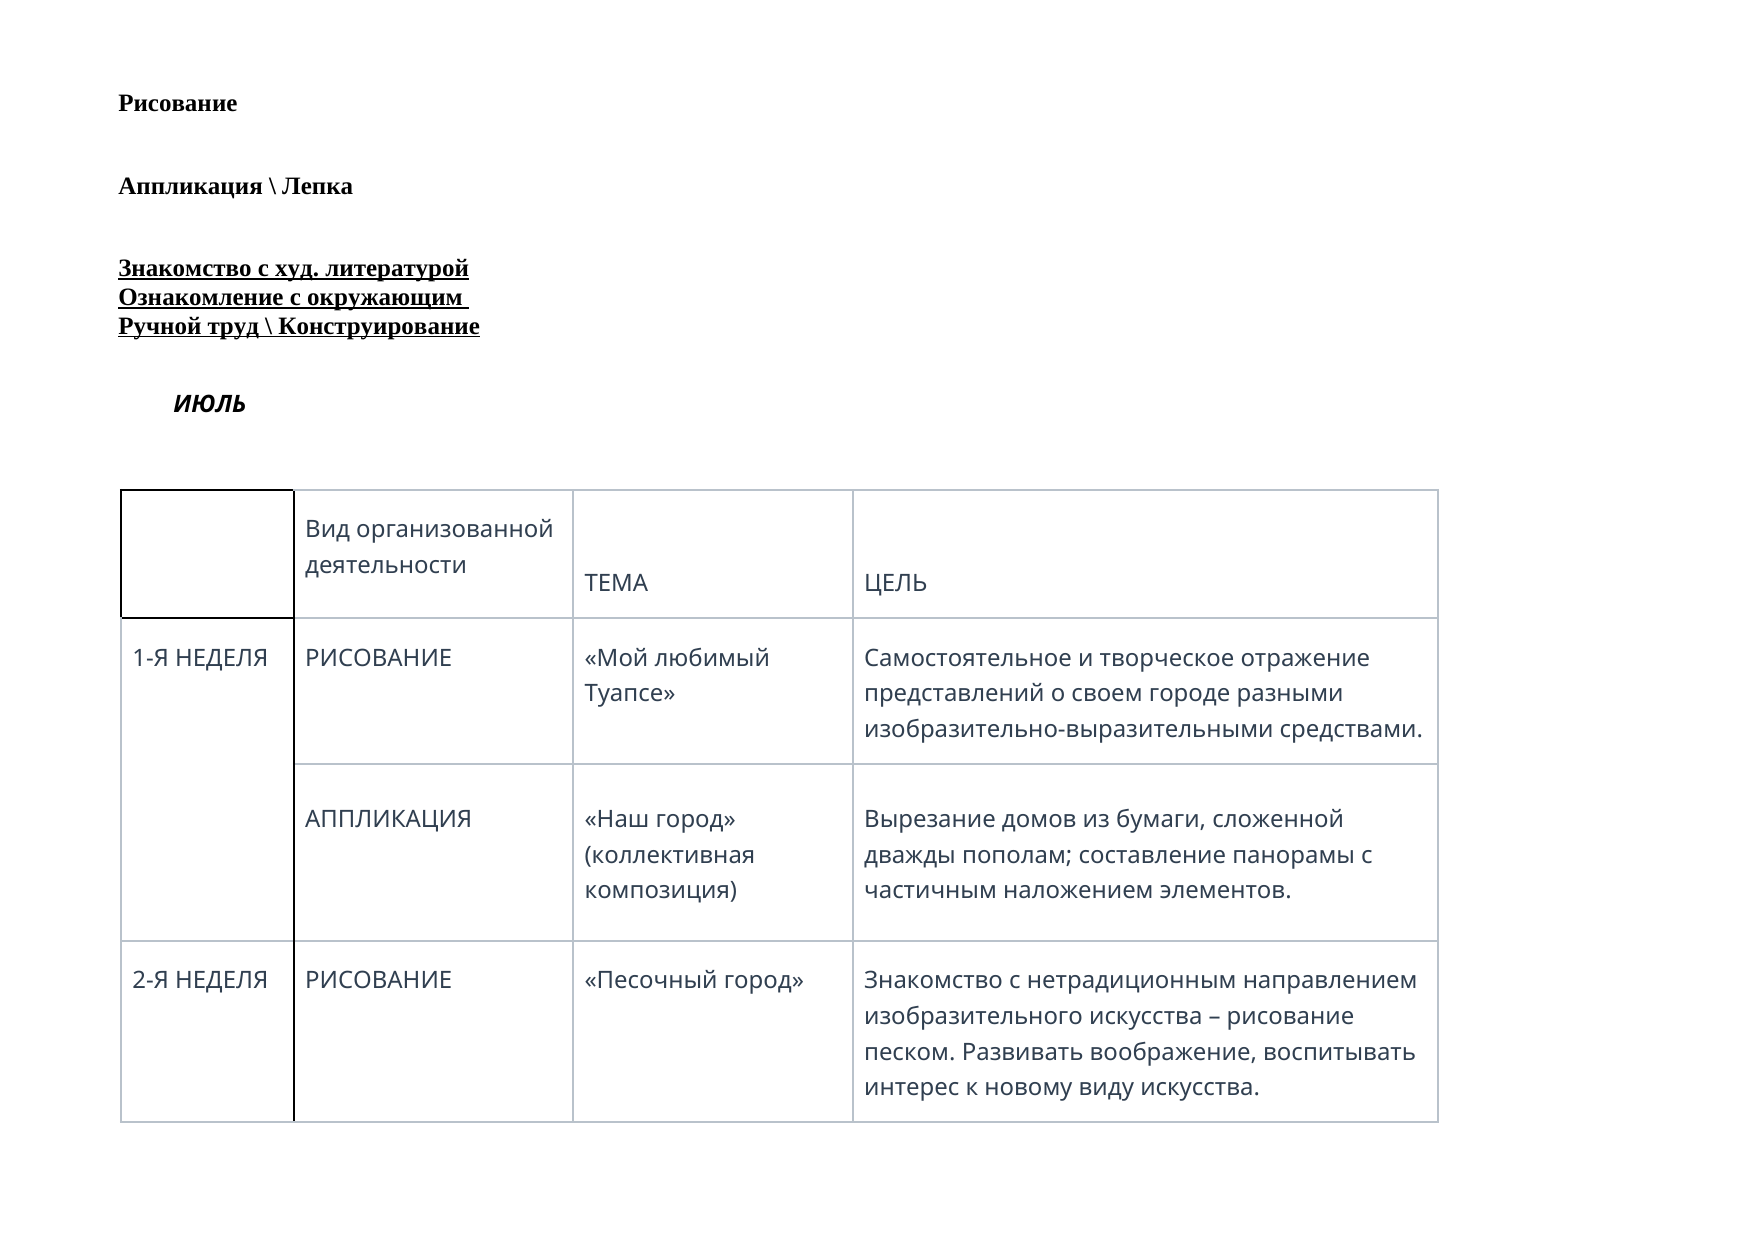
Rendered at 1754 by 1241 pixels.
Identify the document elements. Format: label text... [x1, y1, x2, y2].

table_cell 2-Я НЕДЕЛЯ [122, 942, 293, 1121]
table_cell «Наш город» (коллективная композиция) [574, 765, 852, 939]
text Рисование [118, 88, 1636, 117]
table_header ТЕМА [574, 491, 852, 617]
text Ознакомление с окружающим [118, 282, 1636, 311]
table_cell «Песочный город» [574, 942, 852, 1121]
text Аппликация \ Лепка [118, 171, 1636, 200]
table_cell Вырезание домов из бумаги, сложенной дважды пополам; составление панорамы с частичным наложением элементов. [854, 765, 1437, 939]
text ИЮЛЬ [173, 387, 1636, 419]
table_cell 1-Я НЕДЕЛЯ [122, 619, 293, 939]
table_header Вид организованной деятельности [295, 491, 572, 617]
table_cell Знакомство с нетрадиционным направлением изобразительного искусства – рисование песком. Развивать воображение, воспитывать интерес к новому виду искусства. [854, 942, 1437, 1121]
table_cell РИСОВАНИЕ [295, 619, 572, 763]
table_cell АППЛИКАЦИЯ [295, 765, 572, 939]
table_cell «Мой любимый Туапсе» [574, 619, 852, 763]
table_header ЦЕЛЬ [854, 491, 1437, 617]
table_cell РИСОВАНИЕ [295, 942, 572, 1121]
text Ручной труд \ Конструирование [118, 311, 1636, 340]
table_header [122, 491, 293, 617]
text Знакомство с худ. литературой [118, 253, 1636, 282]
table_cell Самостоятельное и творческое отражение представлений о своем городе разными изобразительно-выразительными средствами. [854, 619, 1437, 763]
